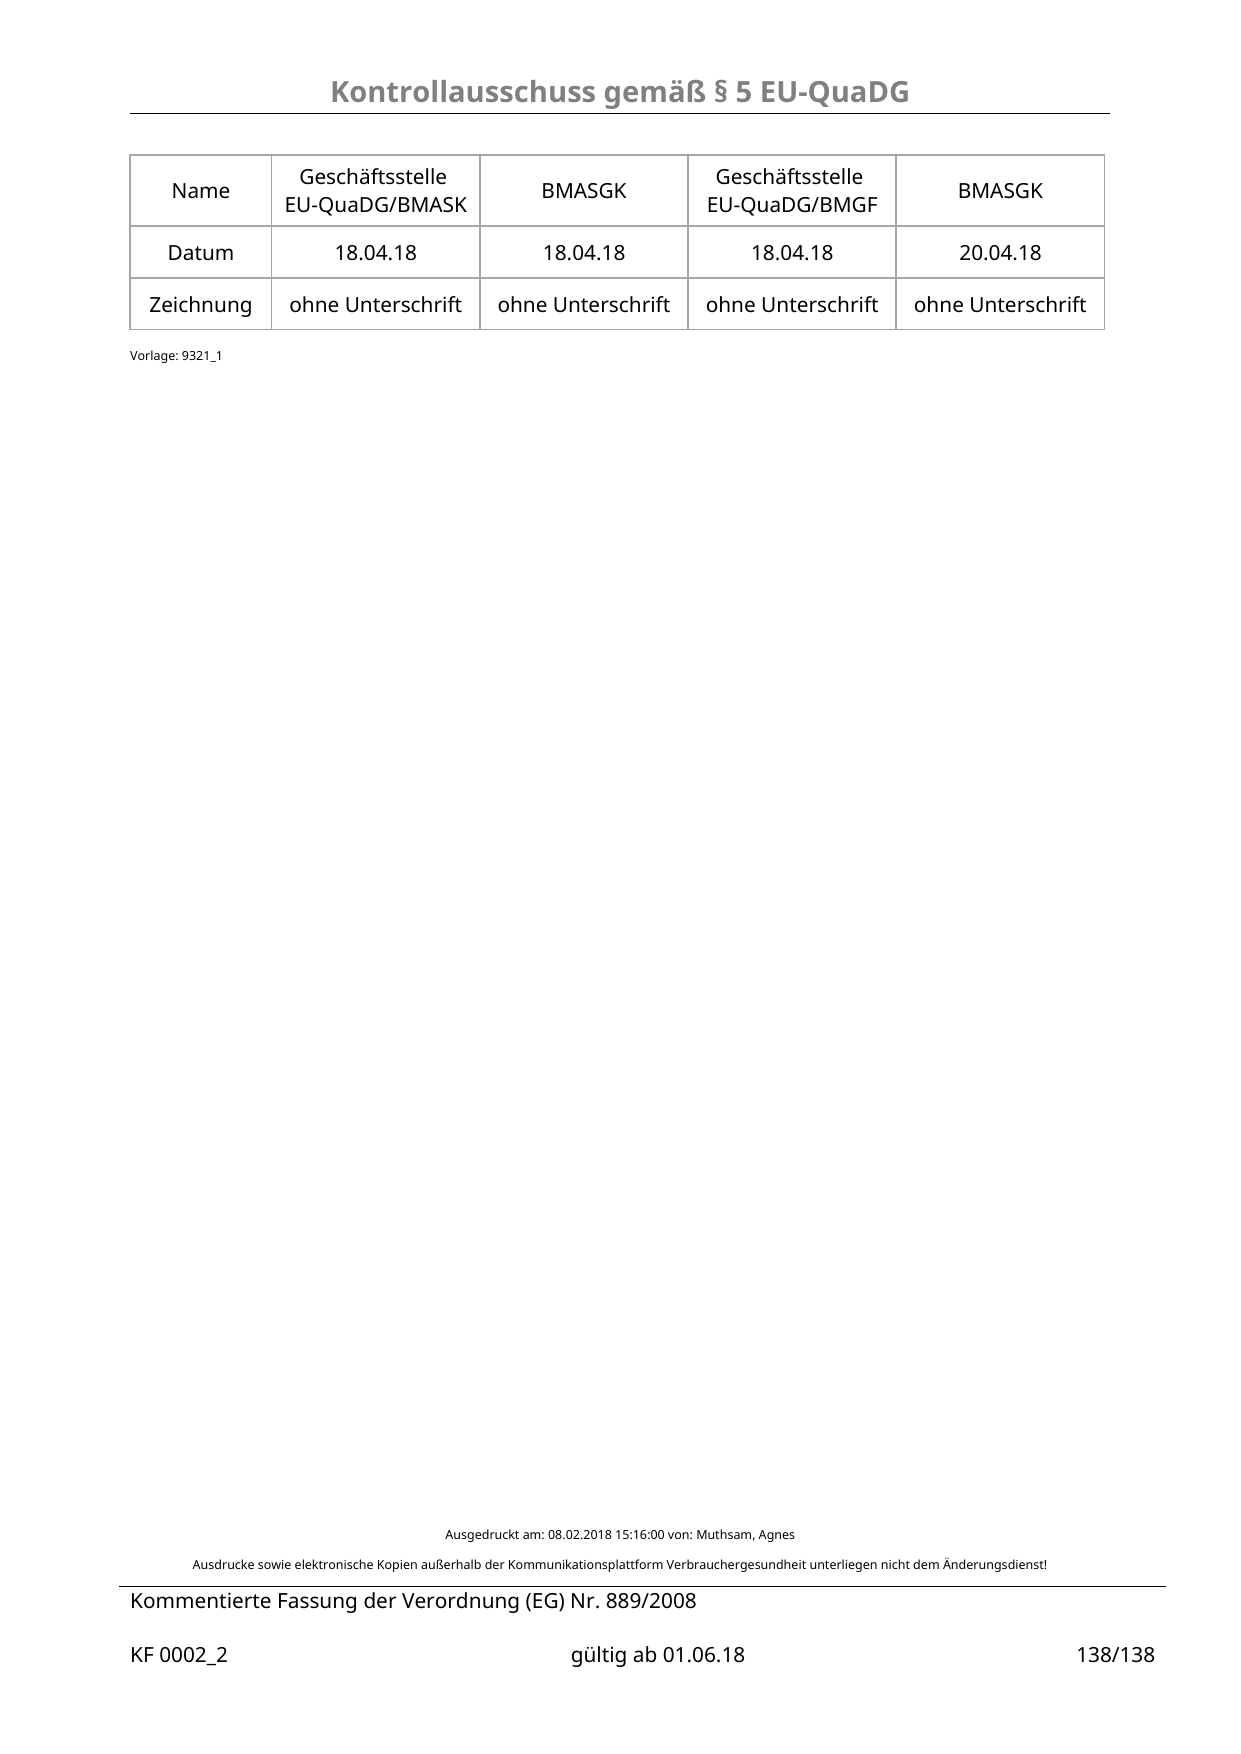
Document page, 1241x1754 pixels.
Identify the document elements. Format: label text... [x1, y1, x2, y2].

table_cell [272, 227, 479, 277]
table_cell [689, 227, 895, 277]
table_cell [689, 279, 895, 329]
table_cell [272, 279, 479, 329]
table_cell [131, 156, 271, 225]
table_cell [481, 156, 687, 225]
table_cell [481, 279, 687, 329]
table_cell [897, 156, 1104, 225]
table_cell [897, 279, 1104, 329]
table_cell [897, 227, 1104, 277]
text Vorlage: 9321_1 [130, 337, 1110, 364]
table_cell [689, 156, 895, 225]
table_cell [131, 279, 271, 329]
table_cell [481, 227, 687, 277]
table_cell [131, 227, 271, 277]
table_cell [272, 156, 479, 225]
